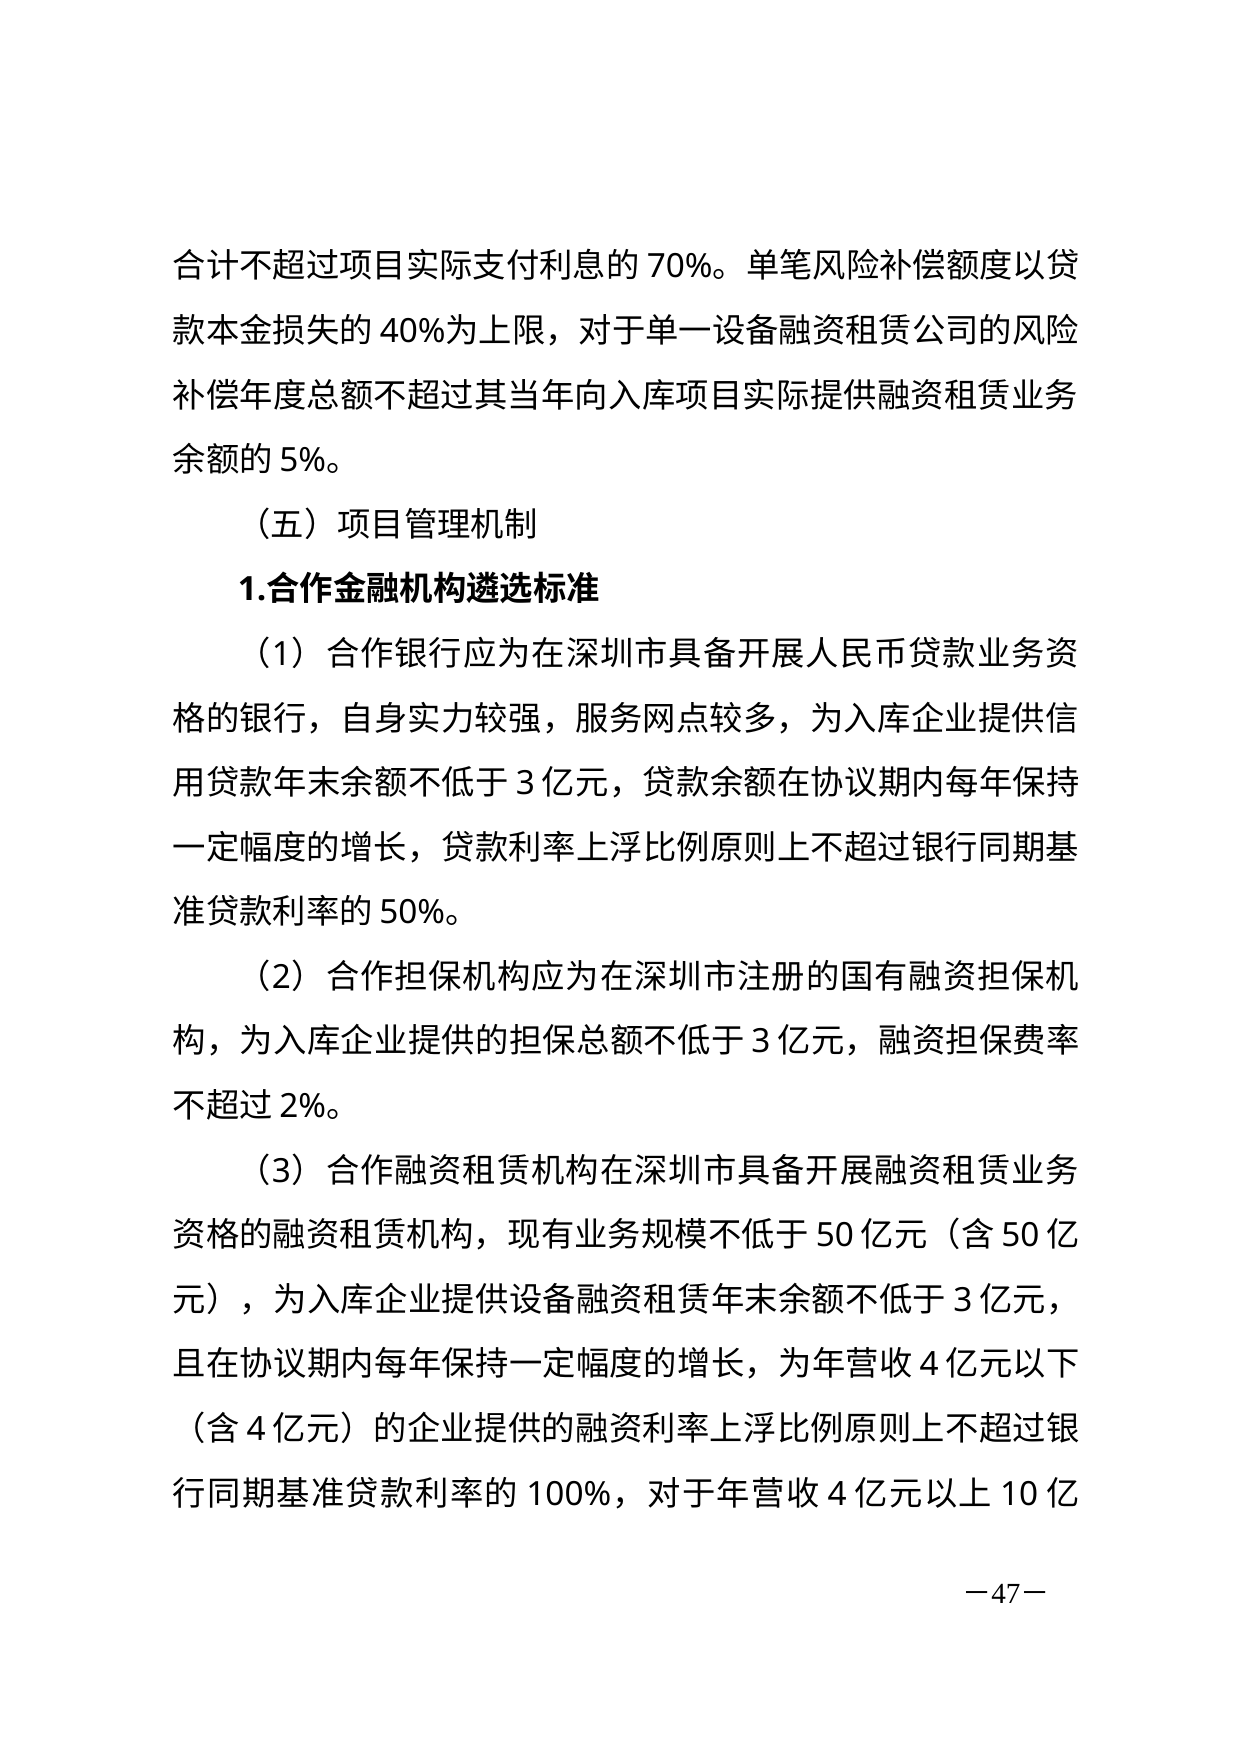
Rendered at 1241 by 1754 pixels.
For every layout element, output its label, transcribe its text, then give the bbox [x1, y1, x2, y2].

text 3.设备融资租赁利率为融资合同中约定的利率，贴息额度为融资利息总额的50%，同一项目在市区两级获得的贴息金额合计不超过项目实际支付利息的70%。单笔风险补偿额度以贷款本金损失的40%为上限，对于单一设备融资租赁公司的风险补偿年度总额不超过其当年向入库项目实际提供融资租赁业务余额的5%。 [172, 226, 1079, 484]
text 1.合作金融机构遴选标准 [172, 549, 1079, 614]
text （1）合作银行应为在深圳市具备开展人民币贷款业务资格的银行，自身实力较强，服务网点较多，为入库企业提供信用贷款年末余额不低于3亿元，贷款余额在协议期内每年保持一定幅度的增长，贷款利率上浮比例原则上不超过银行同期基准贷款利率的50%。 [172, 614, 1079, 937]
text （2）合作担保机构应为在深圳市注册的国有融资担保机构，为入库企业提供的担保总额不低于3亿元，融资担保费率不超过2%。 [172, 937, 1079, 1130]
text （五）项目管理机制 [172, 484, 1079, 549]
